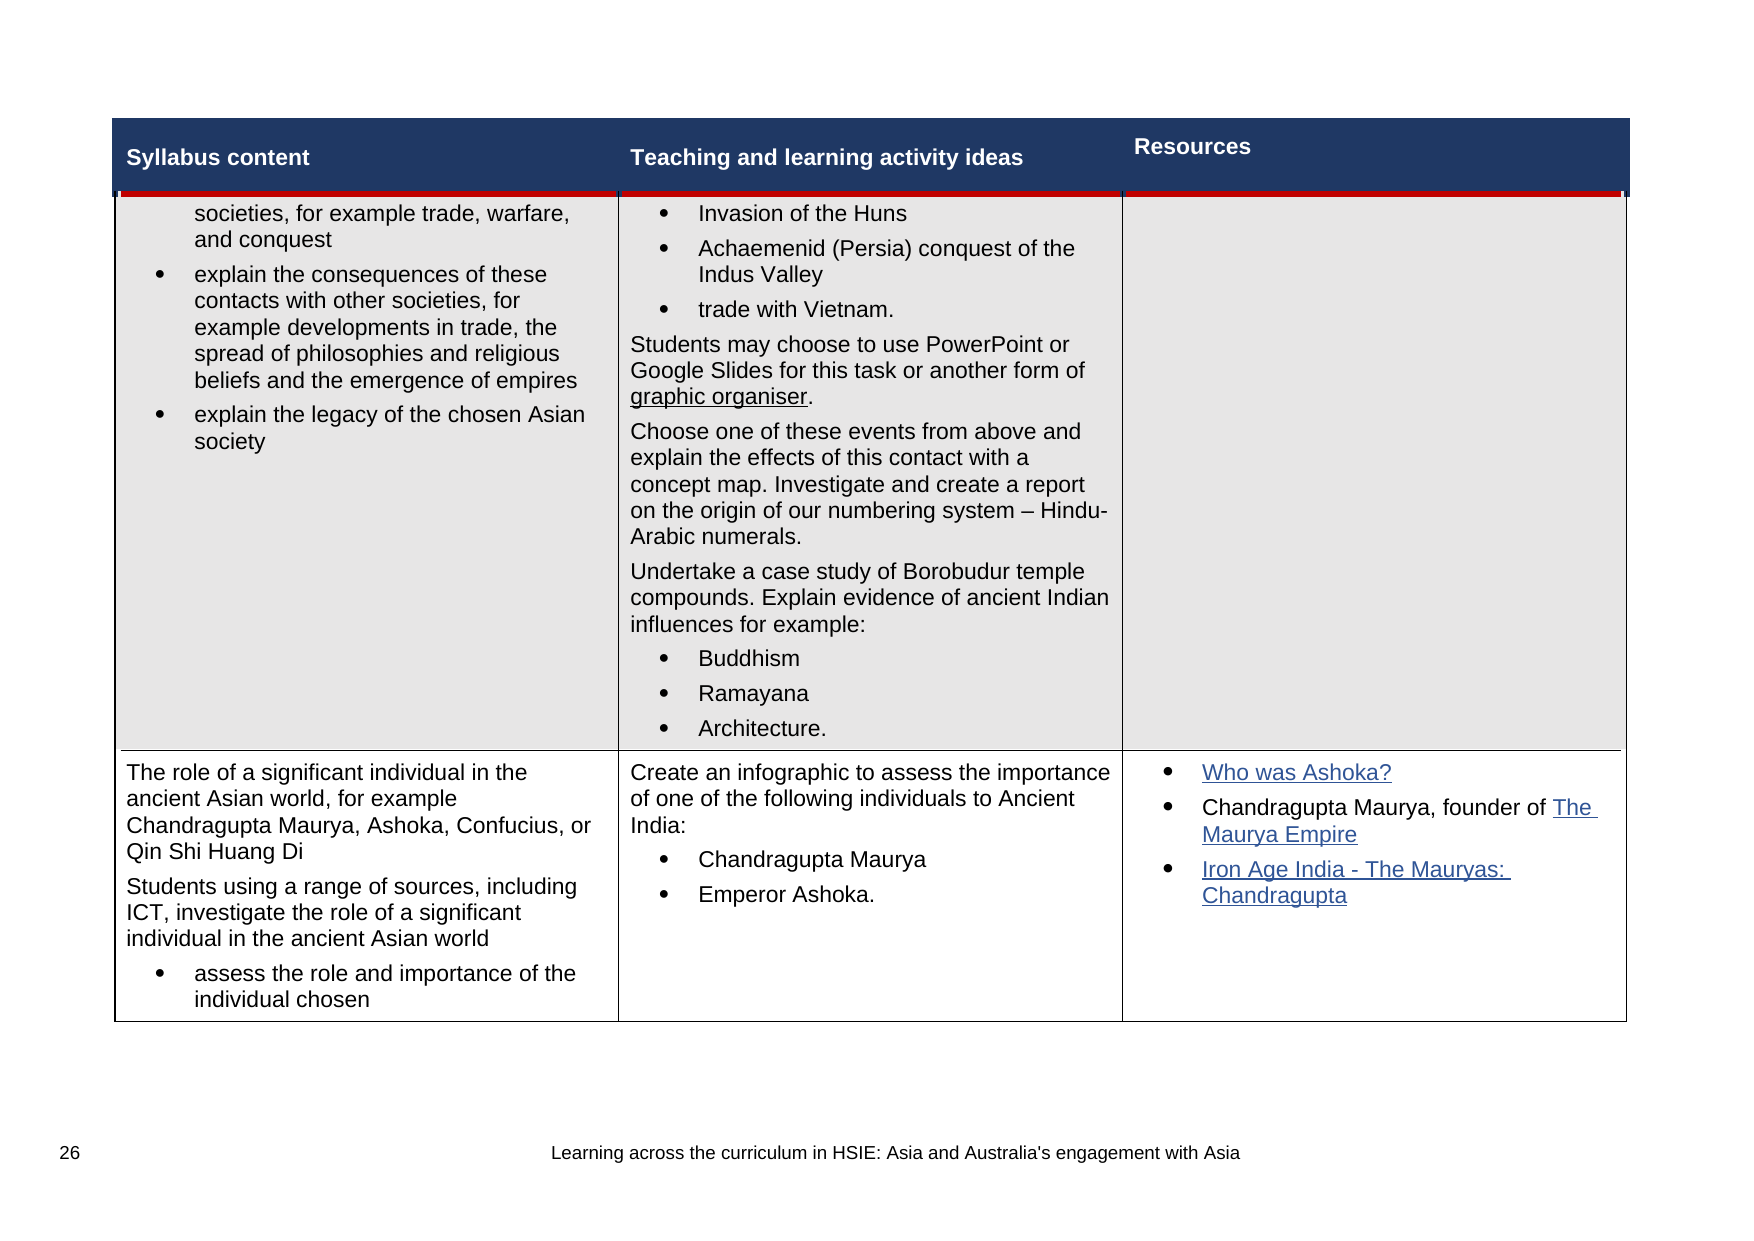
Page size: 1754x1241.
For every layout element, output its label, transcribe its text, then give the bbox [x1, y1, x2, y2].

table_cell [1123, 191, 1626, 749]
table_cell Create an infographic to assess the importance of one of the following individuals to Ancient India: Chandragupta Maurya Emperor Ashoka. [619, 751, 1122, 1021]
table_header Syllabus content [118, 124, 616, 191]
table_header Teaching and learning activity ideas [622, 124, 1120, 191]
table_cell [116, 191, 618, 749]
table_cell Who was Ashoka? Chandragupta Maurya, founder of The Maurya Empire Iron Age India - The Mauryas: Chandragupta [1123, 750, 1626, 1021]
table_header Resources [1126, 124, 1624, 191]
table_cell The role of a significant individual in the ancient Asian world, for example Chandragupta Maurya, Ashoka, Confucius, or Qin Shi Huang Di Students using a range of sources, including ICT, investigate the role of a significant individual in the ancient Asian world assess the role and importance of the individual chosen [116, 750, 618, 1021]
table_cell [619, 197, 1122, 749]
